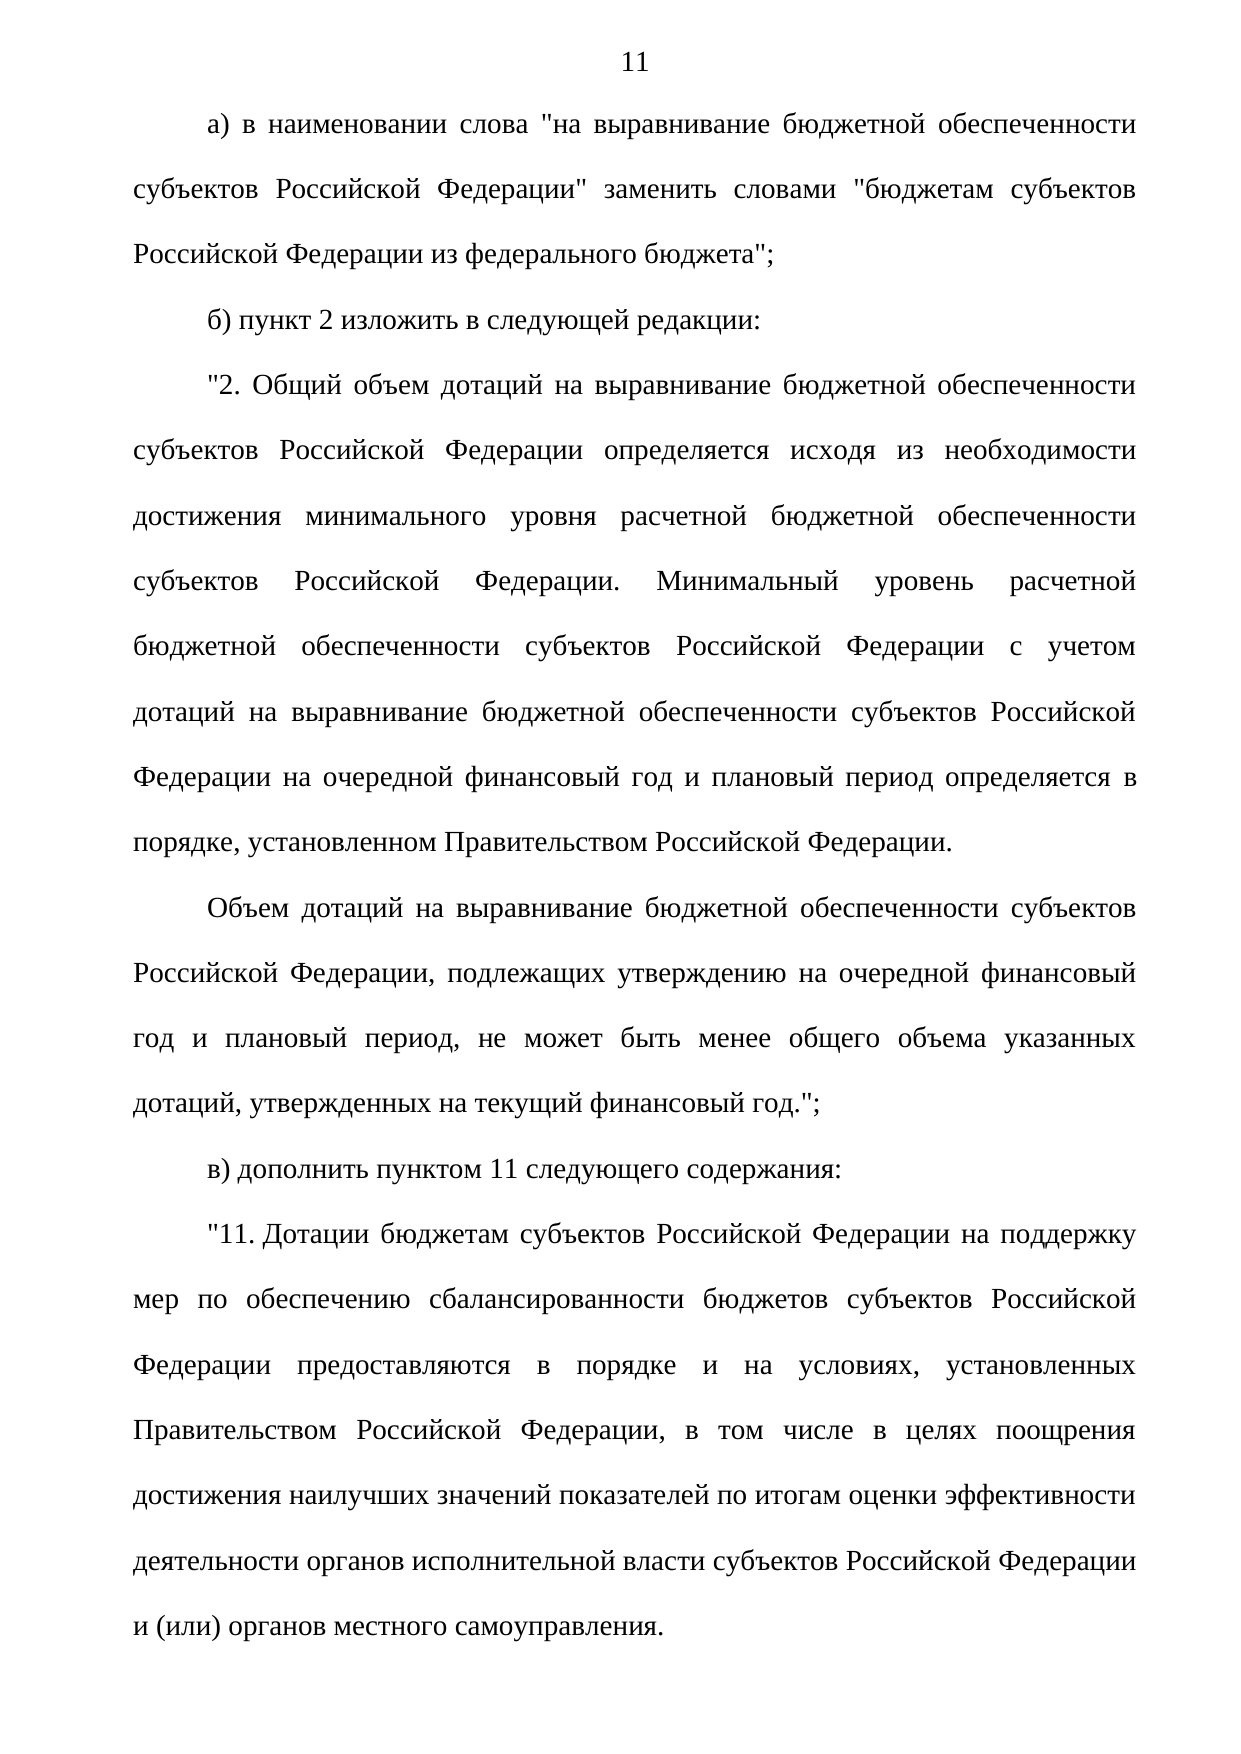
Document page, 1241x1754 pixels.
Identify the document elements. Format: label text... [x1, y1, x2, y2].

text а) в наименовании слова "на выравнивание бюджетной обеспеченности субъектов Российской Федерации" заменить словами "бюджетам субъектов Российской Федерации из федерального бюджета"; [133, 106, 1137, 270]
text б) пункт 2 изложить в следующей редакции: [133, 302, 1137, 335]
text Объем дотаций на выравнивание бюджетной обеспеченности субъектов Российской Федерации, подлежащих утверждению на очередной финансовый год и плановый период, не может быть менее общего объема указанных дотаций, утвержденных на текущий финансовый год."; [133, 890, 1137, 1119]
text "11. Дотации бюджетам субъектов Российской Федерации на поддержку мер по обеспечению сбалансированности бюджетов субъектов Российской Федерации предоставляются в порядке и на условиях, установленных Правительством Российской Федерации, в том числе в целях поощрения достижения наилучших значений показателей по итогам оценки эффективности деятельности органов исполнительной власти субъектов Российской Федерации и (или) органов местного самоуправления. [133, 1216, 1137, 1642]
text в) дополнить пунктом 11 следующего содержания: [133, 1151, 1137, 1184]
text "2. Общий объем дотаций на выравнивание бюджетной обеспеченности субъектов Российской Федерации определяется исходя из необходимости достижения минимального уровня расчетной бюджетной обеспеченности субъектов Российской Федерации. Минимальный уровень расчетной бюджетной обеспеченности субъектов Российской Федерации с учетом дотаций на выравнивание бюджетной обеспеченности субъектов Российской Федерации на очередной финансовый год и плановый период определяется в порядке, установленном Правительством Российской Федерации. [133, 367, 1137, 858]
